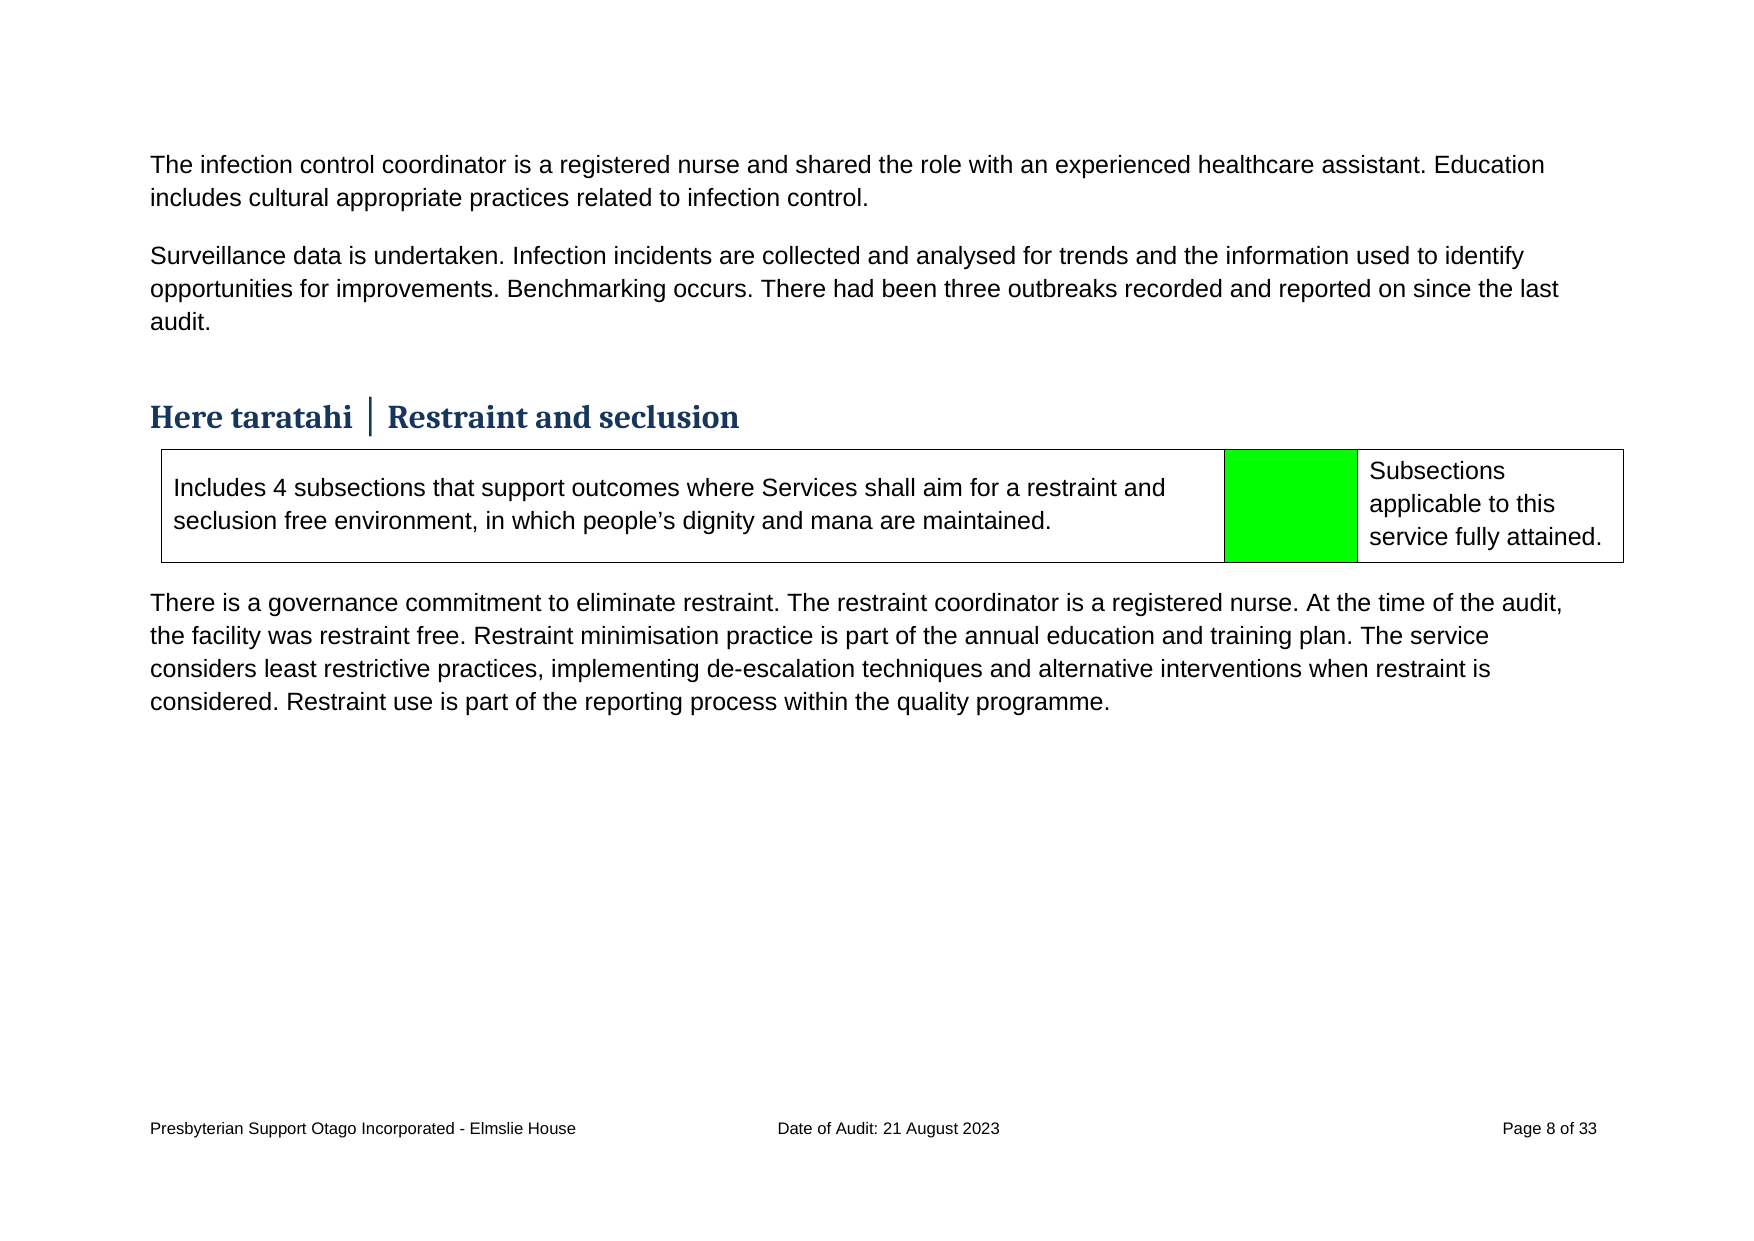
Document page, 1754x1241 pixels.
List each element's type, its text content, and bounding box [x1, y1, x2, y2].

text There is a governance commitment to eliminate restraint. The restraint coordinator is a registered nurse. At the time of the audit, the facility was restraint free. Restraint minimisation practice is part of the annual education and training plan. The service considers least restrictive practices, implementing de-escalation techniques and alternative interventions when restraint is considered. Restraint use is part of the reporting process within the quality programme. [150, 588, 1604, 715]
table_header Subsections applicable to this service fully attained. [1358, 450, 1623, 562]
text Surveillance data is undertaken. Infection incidents are collected and analysed for trends and the information used to identify opportunities for improvements. Benchmarking occurs. There had been three outbreaks recorded and reported on since the last audit. [150, 241, 1604, 336]
text The infection control coordinator is a registered nurse and shared the role with an experienced healthcare assistant. Education includes cultural appropriate practices related to infection control. [150, 150, 1604, 212]
subtitle Here taratahi │ Restraint and seclusion [150, 398, 369, 436]
subtitle Here taratahi │ Restraint and seclusion [371, 398, 1604, 436]
table_header [1225, 450, 1357, 562]
table_header Includes 4 subsections that support outcomes where Services shall aim for a restraint and seclusion free environment, in which people’s dignity and mana are maintained. [162, 450, 1224, 562]
